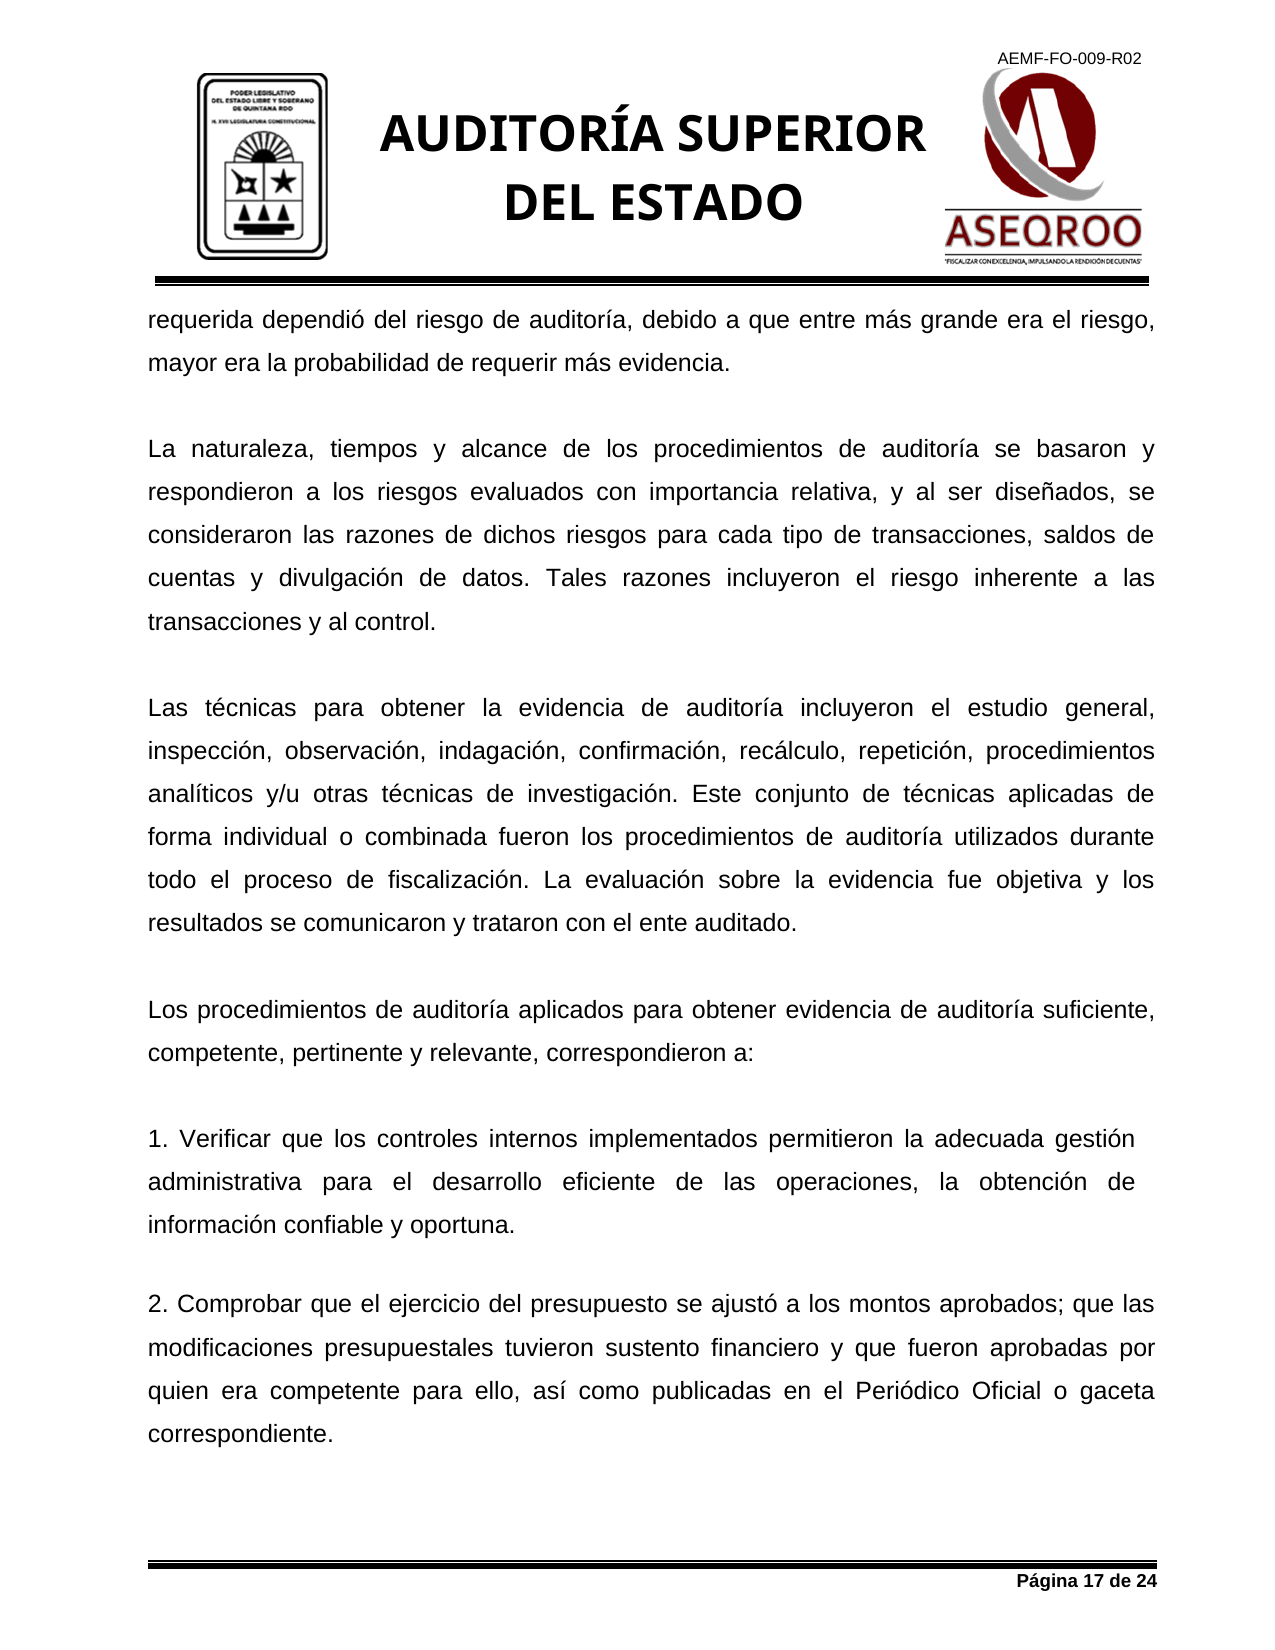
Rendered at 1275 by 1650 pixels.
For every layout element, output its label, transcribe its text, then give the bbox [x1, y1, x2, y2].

picture [944, 68, 1142, 265]
picture [196, 73, 328, 260]
text La naturaleza, tiempos y alcance de los procedimientos de auditoría se basaron y respondieron a los riesgos evaluados con importancia relativa, y al ser diseñados, se consideraron las razones de dichos riesgos para cada tipo de transacciones, saldos de cuentas y divulgación de datos. Tales razones incluyeron el riesgo inherente a las transacciones y al control. [148, 434, 1157, 635]
text 1. Verificar que los controles internos implementados permitieron la adecuada gestión administrativa para el desarrollo eficiente de las operaciones, la obtención de información confiable y oportuna. [148, 1124, 1137, 1239]
text Las técnicas para obtener la evidencia de auditoría incluyeron el estudio general, inspección, observación, indagación, confirmación, recálculo, repetición, procedimientos analíticos y/u otras técnicas de investigación. Este conjunto de técnicas aplicadas de forma individual o combinada fueron los procedimientos de auditoría utilizados durante todo el proceso de fiscalización. La evaluación sobre la evidencia fue objetiva y los resultados se comunicaron y trataron con el ente auditado. [148, 693, 1157, 937]
text 2. Comprobar que el ejercicio del presupuesto se ajustó a los montos aprobados; que las modificaciones presupuestales tuvieron sustento financiero y que fueron aprobadas por quien era competente para ello, así como publicadas en el Periódico Oficial o gaceta correspondiente. [148, 1289, 1157, 1447]
text Los procedimientos de auditoría aplicados para obtener evidencia de auditoría suficiente, competente, pertinente y relevante, correspondieron a: [148, 995, 1157, 1067]
